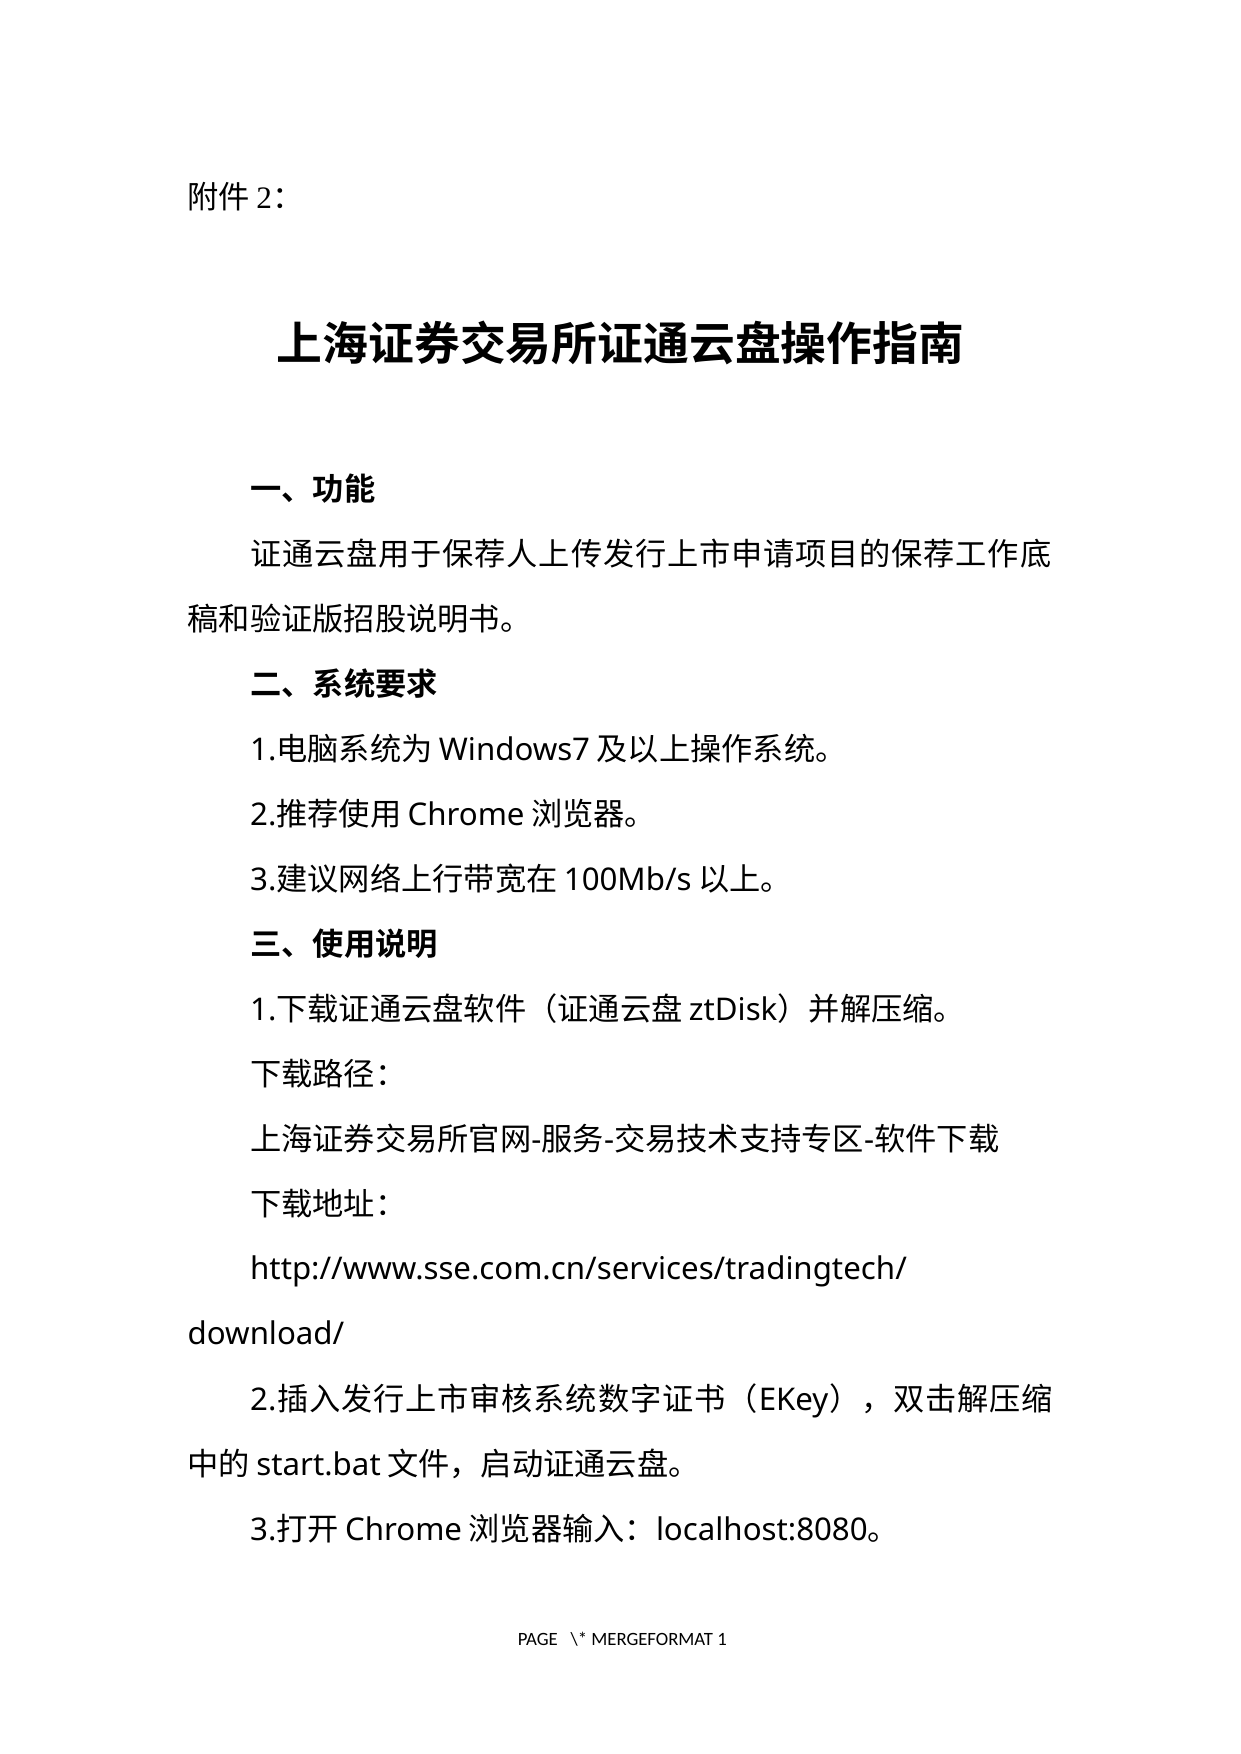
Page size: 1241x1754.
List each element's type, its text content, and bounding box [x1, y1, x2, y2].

text 1.下载证通云盘软件（证通云盘ztDisk）并解压缩。 [187, 974, 1053, 1039]
text 下载地址： [187, 1169, 1053, 1234]
text 上海证券交易所官网-服务-交易技术支持专区-软件下载 [187, 1104, 1053, 1169]
text 3.建议网络上行带宽在100Mb/s以上。 [187, 844, 1053, 909]
text 1.电脑系统为Windows7及以上操作系统。 [187, 714, 1053, 779]
text 3.打开Chrome浏览器输入：localhost:8080。 [187, 1494, 1053, 1559]
text 二、系统要求 [187, 649, 1053, 714]
text 附件2： [187, 162, 1053, 227]
text 上海证券交易所证通云盘操作指南 [187, 292, 1053, 389]
text 2.插入发行上市审核系统数字证书（EKey），双击解压缩中的start.bat文件，启动证通云盘。 [187, 1364, 1053, 1494]
text 证通云盘用于保荐人上传发行上市申请项目的保荐工作底稿和验证版招股说明书。 [187, 519, 1053, 649]
text 2.推荐使用Chrome浏览器。 [187, 779, 1053, 844]
text 下载路径： [187, 1039, 1053, 1104]
text 三、使用说明 [187, 909, 1053, 974]
text http://www.sse.com.cn/services/tradingtech/download/ [187, 1234, 1053, 1364]
text 一、功能 [187, 454, 1053, 519]
